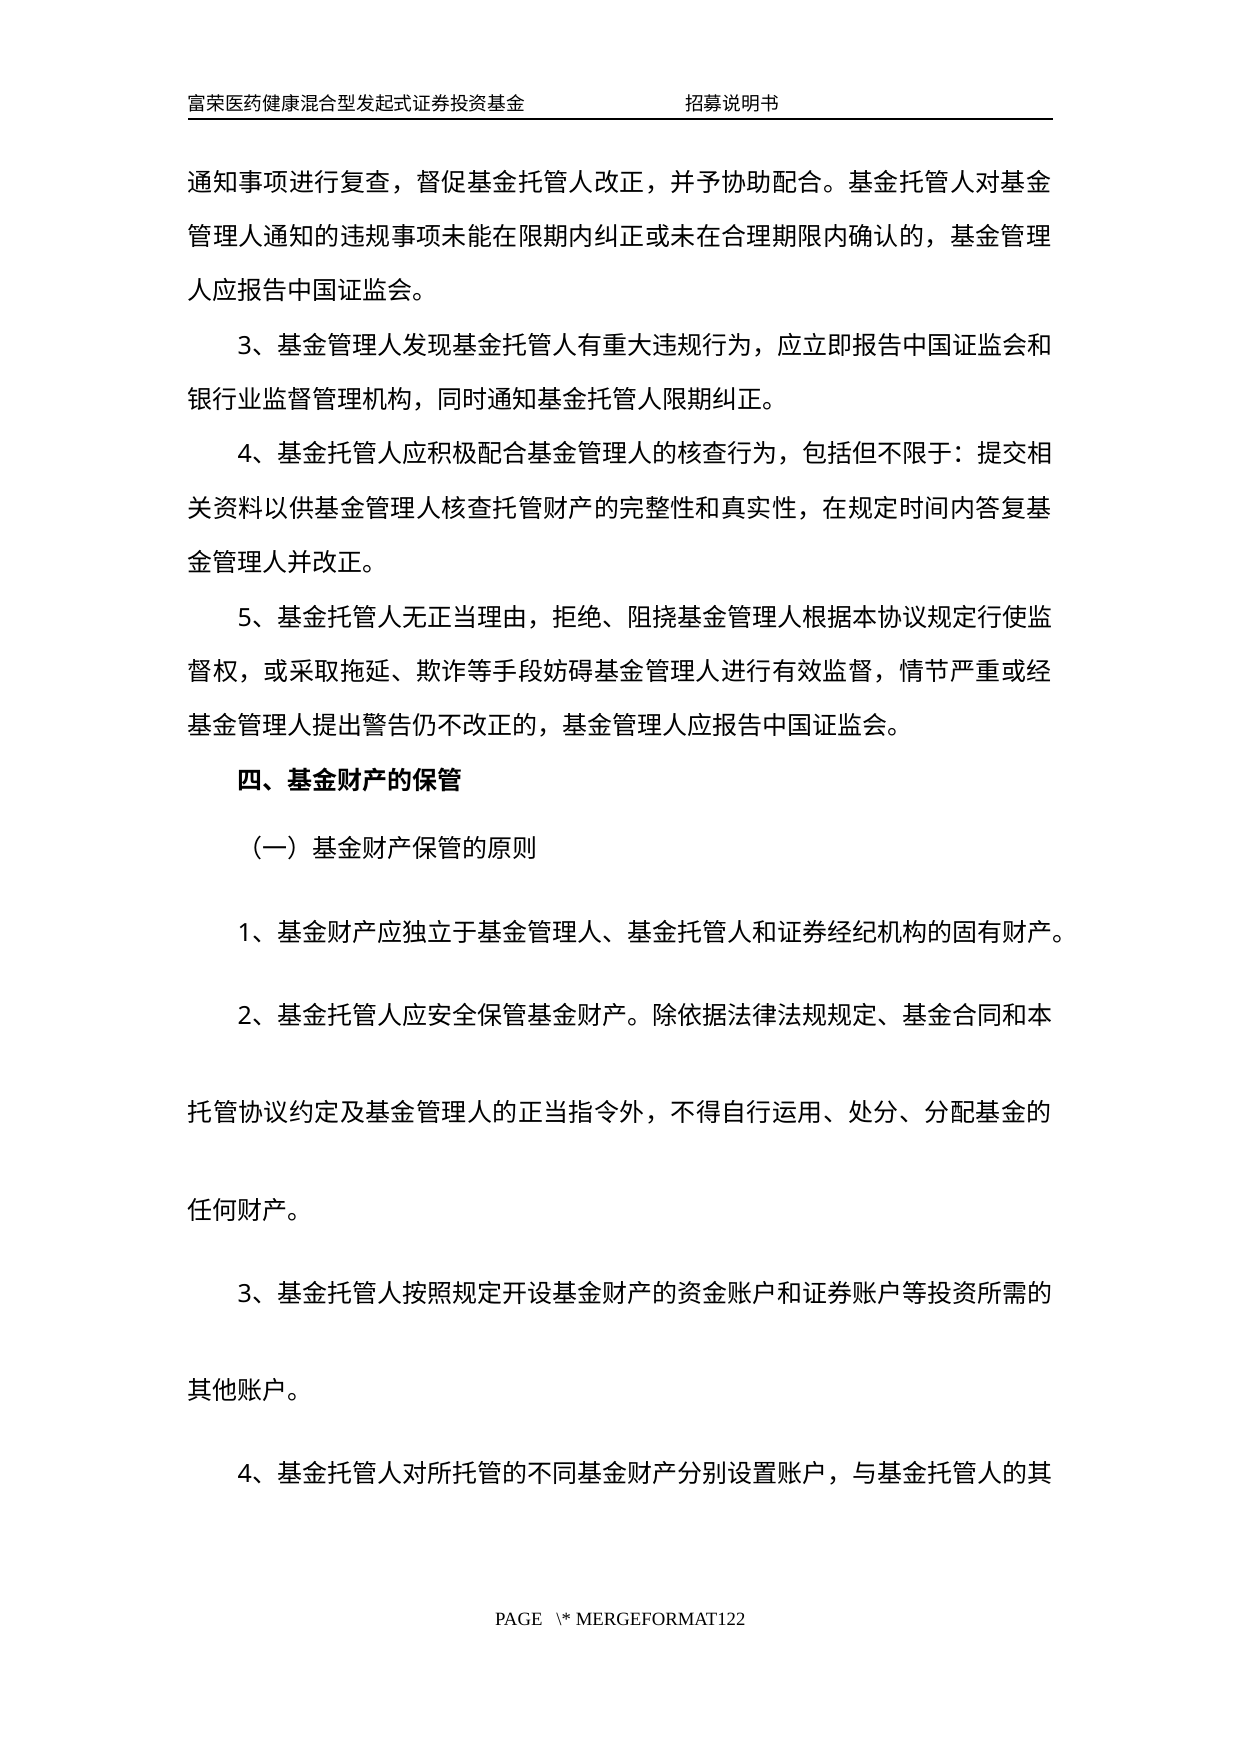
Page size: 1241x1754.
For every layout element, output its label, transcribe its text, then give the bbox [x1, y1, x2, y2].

text 3、基金管理人发现基金托管人有重大违规行为，应立即报告中国证监会和银行业监督管理机构，同时通知基金托管人限期纠正。 [187, 325, 1053, 416]
text 2、基金托管人应安全保管基金财产。除依据法律法规规定、基金合同和本托管协议约定及基金管理人的正当指令外，不得自行运用、处分、分配基金的任何财产。 [187, 981, 1053, 1241]
text 5、基金托管人无正当理由，拒绝、阻挠基金管理人根据本协议规定行使监督权，或采取拖延、欺诈等手段妨碍基金管理人进行有效监督，情节严重或经基金管理人提出警告仍不改正的，基金管理人应报告中国证监会。 [187, 597, 1053, 742]
text 四、基金财产的保管 [187, 760, 1053, 796]
text 1、基金财产应独立于基金管理人、基金托管人和证券经纪机构的固有财产。 [187, 898, 1053, 963]
text 3、基金托管人按照规定开设基金财产的资金账户和证券账户等投资所需的其他账户。 [187, 1259, 1053, 1421]
text 4、基金托管人应积极配合基金管理人的核查行为，包括但不限于：提交相关资料以供基金管理人核查托管财产的完整性和真实性，在规定时间内答复基金管理人并改正。 [187, 434, 1053, 579]
text （一）基金财产保管的原则 [187, 814, 1053, 879]
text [187, 1439, 1053, 1504]
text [187, 162, 1053, 307]
